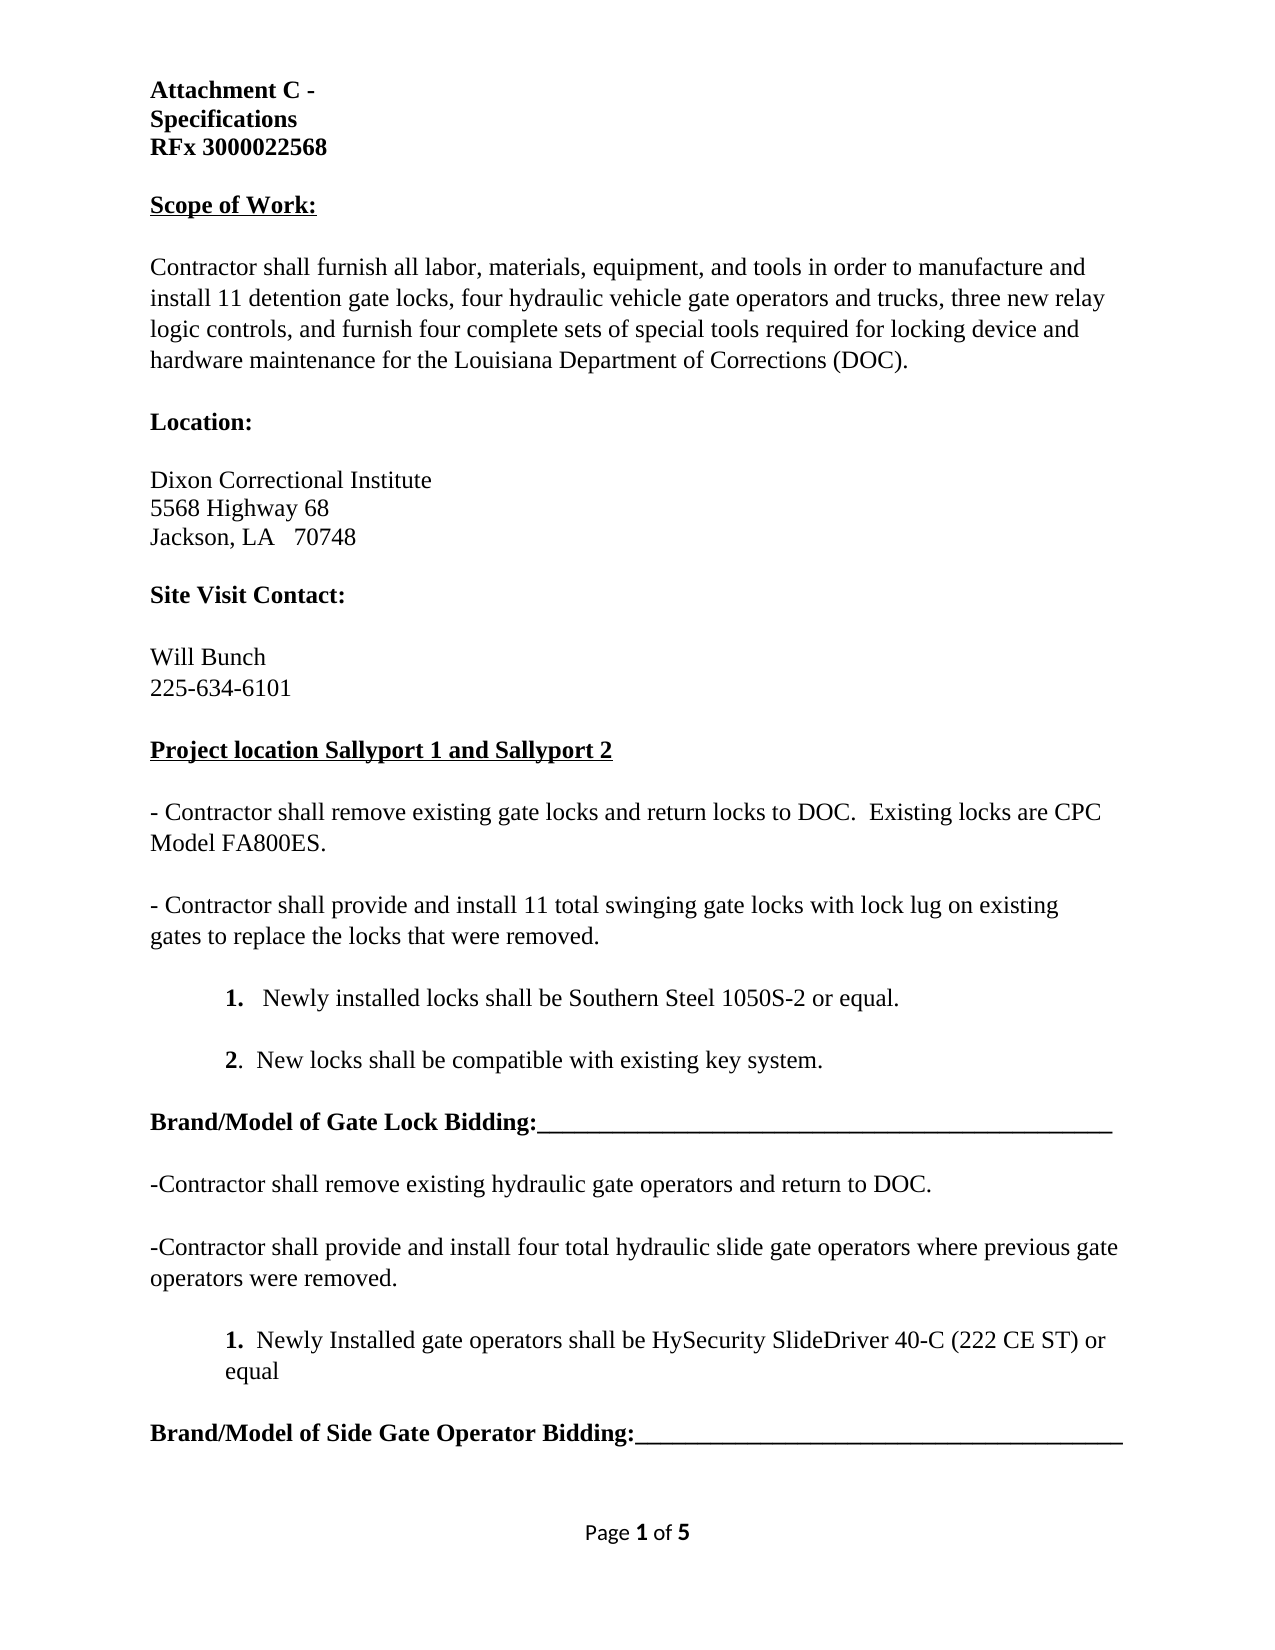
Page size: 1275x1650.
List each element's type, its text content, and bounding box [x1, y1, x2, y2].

text Location: [150, 407, 1125, 436]
text Will Bunch [150, 642, 1125, 671]
text Project location Sallyport 1 and Sallyport 2 [150, 735, 1125, 764]
text Jackson, LA 70748 [150, 522, 1125, 551]
text 225-634-6101 [150, 673, 1125, 702]
list Newly installed locks shall be Southern Steel 1050S-2 or equal. [225, 983, 1125, 1012]
text -Contractor shall remove existing hydraulic gate operators and return to DOC. [150, 1169, 1125, 1198]
text Brand/Model of Side Gate Operator Bidding:_______________________________________ [150, 1418, 1125, 1447]
text - Contractor shall remove existing gate locks and return locks to DOC. Existing locks are CPC Model FA800ES. [150, 797, 1125, 857]
text -Contractor shall provide and install four total hydraulic slide gate operators where previous gate operators were removed. [150, 1232, 1125, 1291]
text Site Visit Contact: [150, 580, 1125, 608]
text Scope of Work: [150, 190, 1125, 219]
text Contractor shall furnish all labor, materials, equipment, and tools in order to manufacture and install 11 detention gate locks, four hydraulic vehicle gate operators and trucks, three new relay logic controls, and furnish four complete sets of special tools required for locking device and hardware maintenance for the Louisiana Department of Corrections (DOC). [150, 252, 1125, 374]
text 5568 Highway 68 [150, 493, 1125, 522]
text 2. New locks shall be compatible with existing key system. [150, 1045, 1125, 1074]
text - Contractor shall provide and install 11 total swinging gate locks with lock lug on existing gates to replace the locks that were removed. [150, 890, 1125, 950]
text 1. Newly Installed gate operators shall be HySecurity SlideDriver 40-C (222 CE ST) or equal [225, 1325, 1125, 1384]
text Dixon Correctional Institute [150, 465, 1125, 493]
text Brand/Model of Gate Lock Bidding:______________________________________________ [150, 1107, 1125, 1136]
